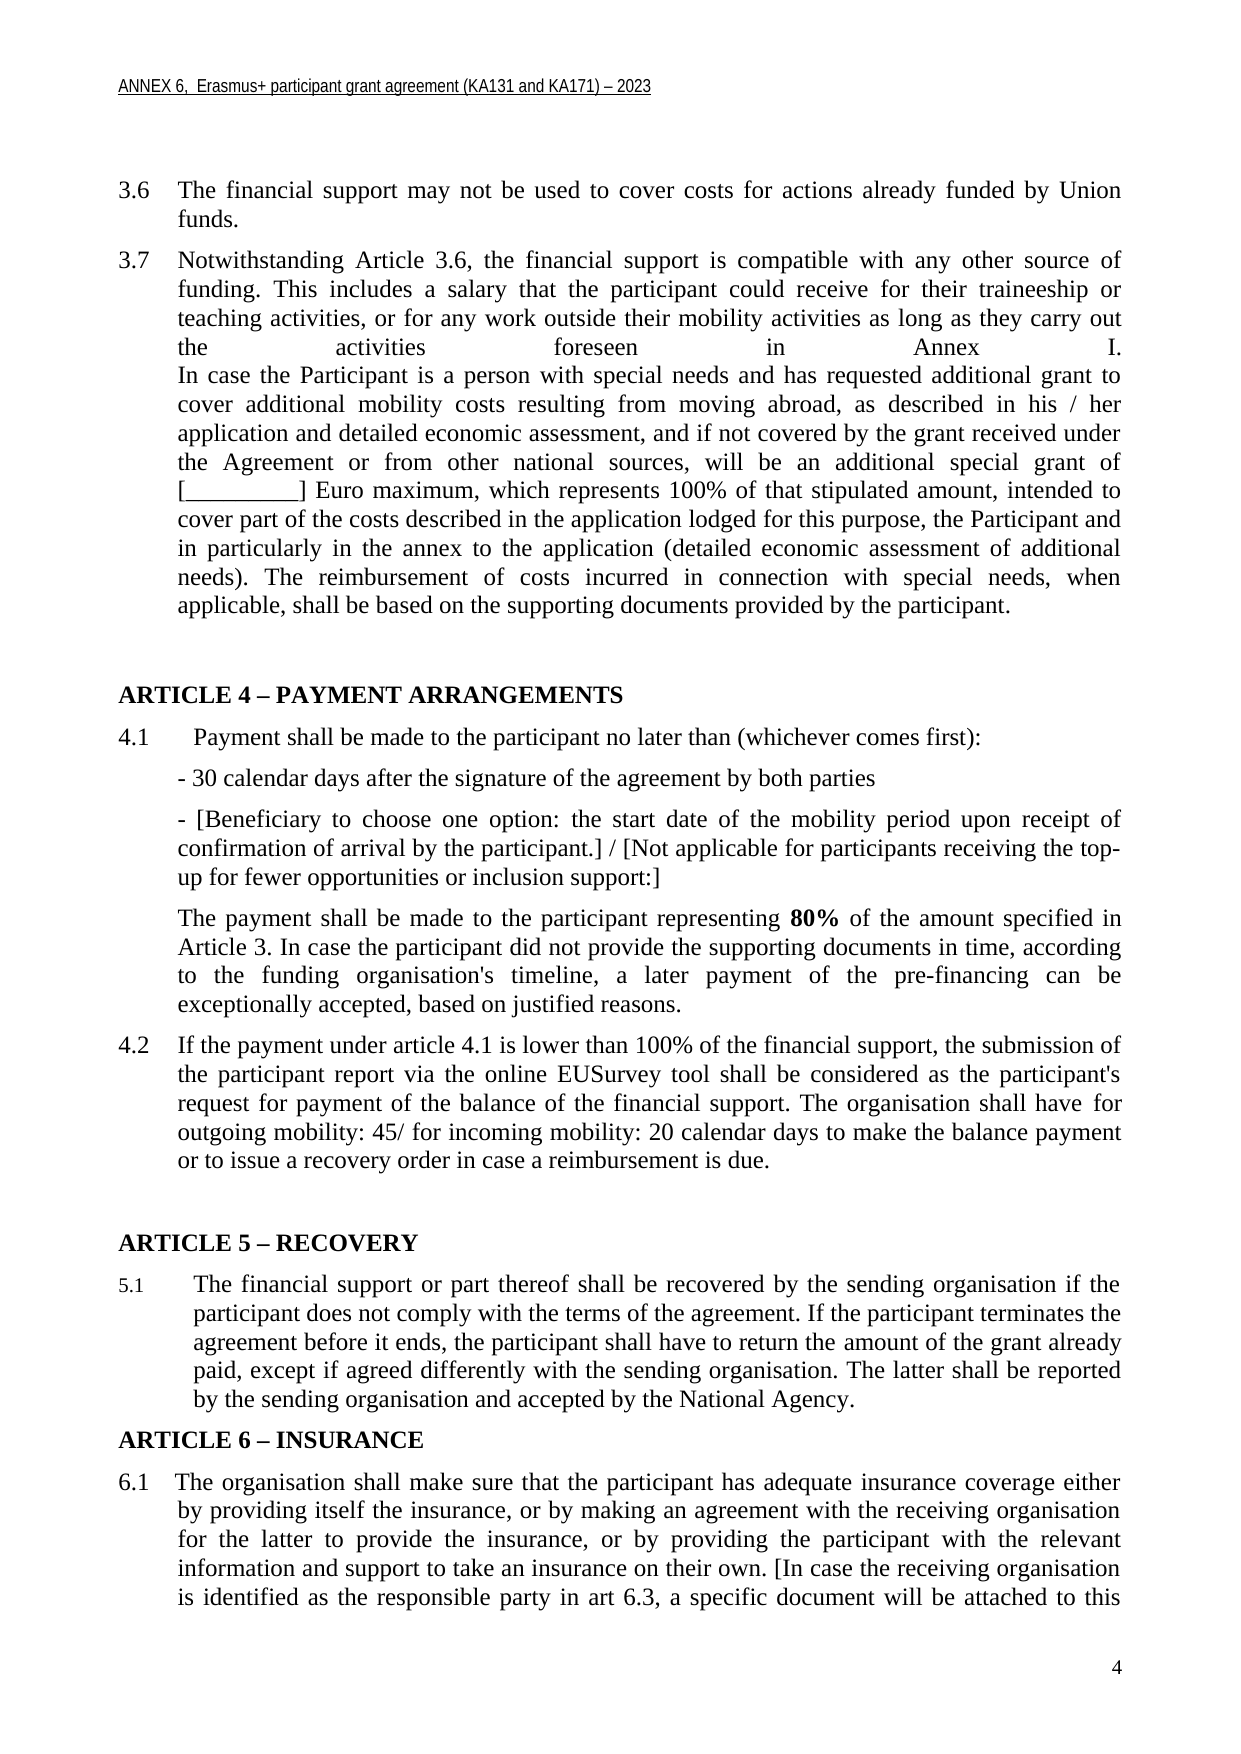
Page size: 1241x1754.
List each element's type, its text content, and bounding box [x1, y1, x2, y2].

text 4.1 Payment shall be made to the participant no later than (whichever comes first): [118, 722, 1122, 751]
subtitle ARTICLE 5 – RECOVERY [118, 1228, 1122, 1257]
text The payment shall be made to the participant representing 80% of the amount specified in Article 3. In case the participant did not provide the supporting documents in time, according to the funding organisation's timeline, a later payment of the pre-financing can be exceptionally accepted, based on justified reasons. [177, 903, 1122, 1018]
subtitle ARTICLE 4 – PAYMENT ARRANGEMENTS [118, 681, 1122, 709]
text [118, 1467, 1122, 1611]
text - [Beneficiary to choose one option: the start date of the mobility period upon receipt of confirmation of arrival by the participant.] / [Not applicable for participants receiving the top-up for fewer opportunities or inclusion support:] [177, 804, 1122, 891]
text 3.6 The financial support may not be used to cover costs for actions already funded by Union funds. [118, 175, 1122, 233]
text - 30 calendar days after the signature of the agreement by both parties [177, 763, 1122, 792]
text 5.1 The financial support or part thereof shall be recovered by the sending organisation if the participant does not comply with the terms of the agreement. If the participant terminates the agreement before it ends, the participant shall have to return the amount of the grant already paid, except if agreed differently with the sending organisation. The latter shall be reported by the sending organisation and accepted by the National Agency. [118, 1269, 1122, 1413]
text 3.7 Notwithstanding Article 3.6, the financial support is compatible with any other source of funding. This includes a salary that the participant could receive for their traineeship or teaching activities, or for any work outside their mobility activities as long as they carry out the activities foreseen in Annex I. In case the Participant is a person with special needs and has requested additional grant to cover additional mobility costs resulting from moving abroad, as described in his / her application and detailed economic assessment, and if not covered by the grant received under the Agreement or from other national sources, will be an additional special grant of [_________] Euro maximum, which represents 100% of that stipulated amount, intended to cover part of the costs described in the application lodged for this purpose, the Participant and in particularly in the annex to the application (detailed economic assessment of additional needs). The reimbursement of costs incurred in connection with special needs, when applicable, shall be based on the supporting documents provided by the participant. [118, 245, 1122, 619]
subtitle ARTICLE 6 – INSURANCE [118, 1426, 1122, 1454]
text 4.2 If the payment under article 4.1 is lower than 100% of the financial support, the submission of the participant report via the online EUSurvey tool shall be considered as the participant's request for payment of the balance of the financial support. The organisation shall have for outgoing mobility: 45/ for incoming mobility: 20 calendar days to make the balance payment or to issue a recovery order in case a reimbursement is due. [118, 1031, 1122, 1174]
